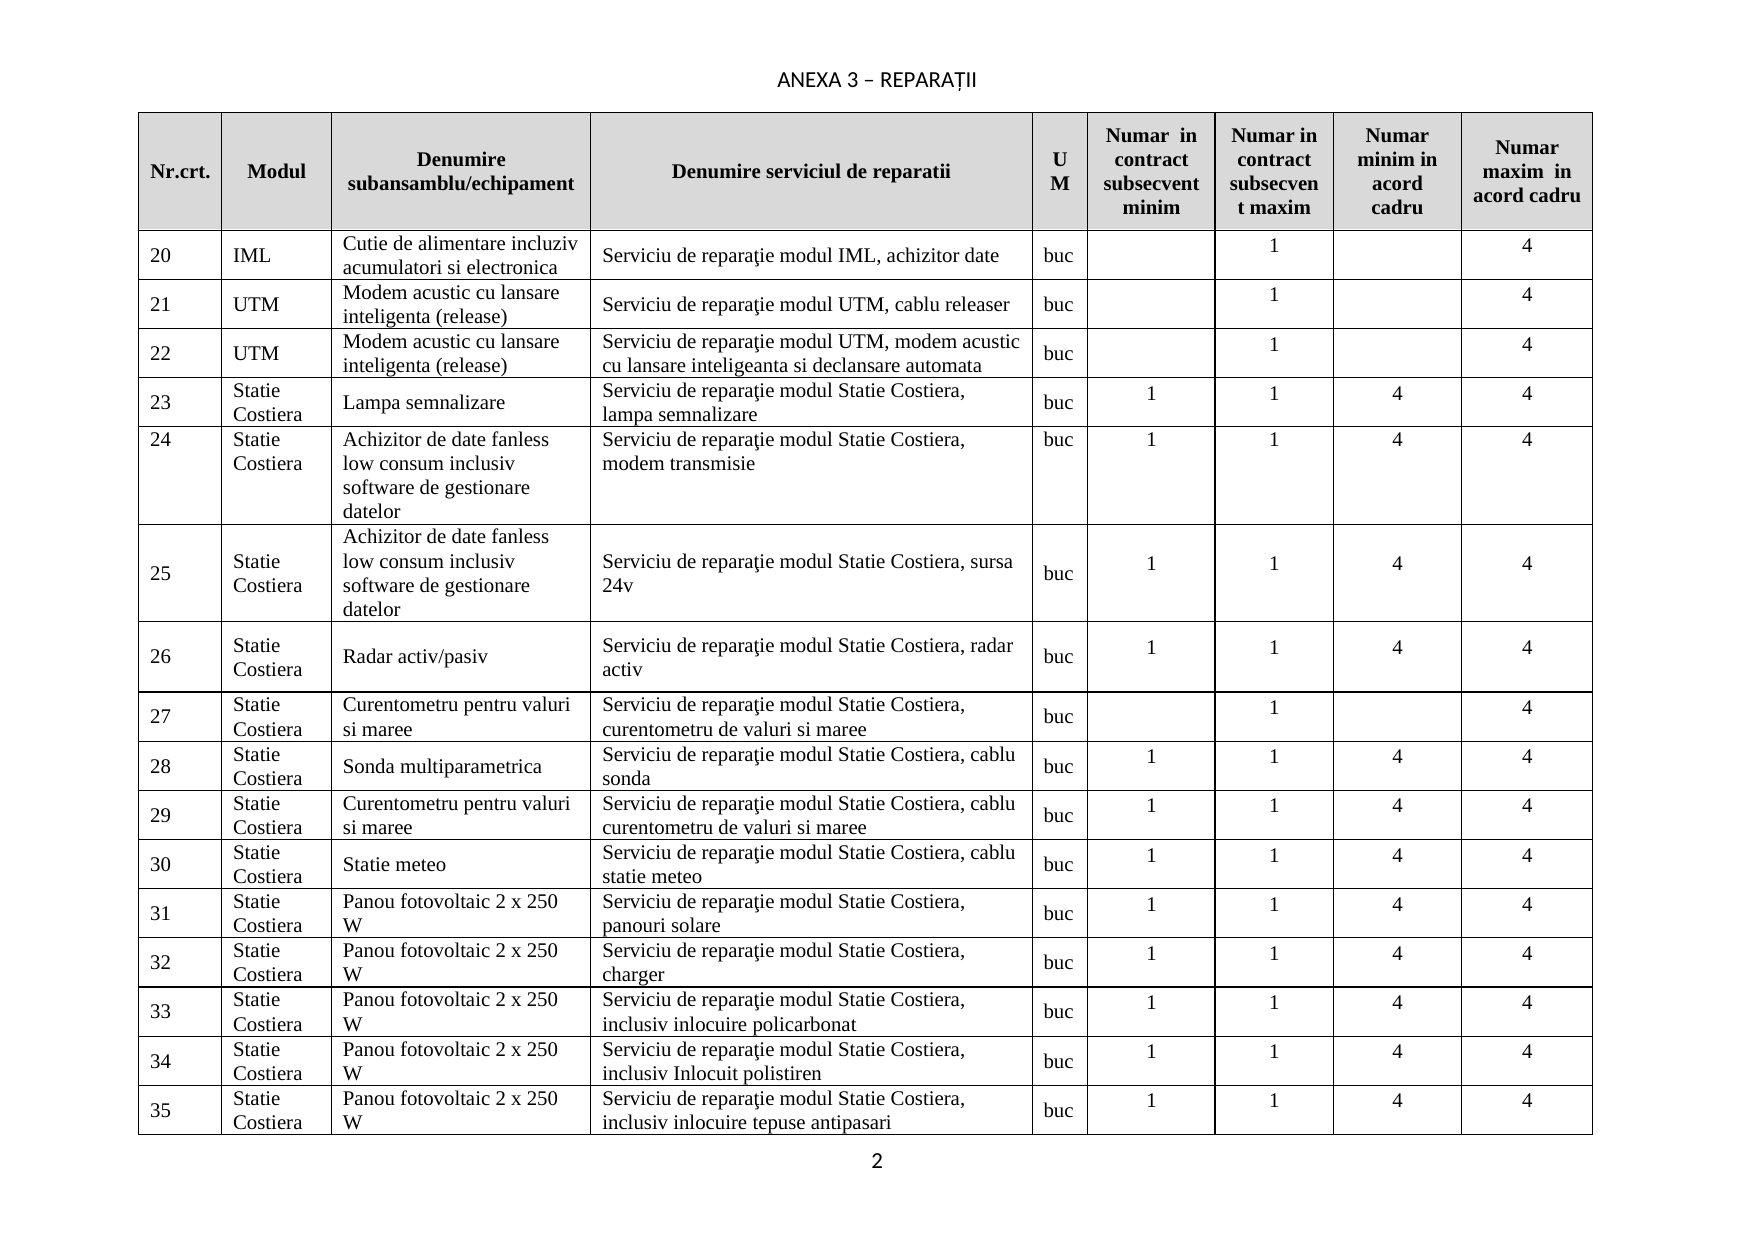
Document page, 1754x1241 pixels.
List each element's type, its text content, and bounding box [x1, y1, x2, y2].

table_cell Statie Costiera [222, 791, 331, 839]
table_cell 21 [139, 280, 221, 328]
table_cell 1 [1088, 1037, 1214, 1085]
table_cell buc [1033, 938, 1087, 986]
table_cell buc [1033, 840, 1087, 888]
table_cell 1 [1088, 791, 1214, 839]
table_cell 4 [1462, 378, 1592, 426]
table_cell Statie Costiera [222, 693, 331, 741]
table_header Numar in contract subsecvent maxim [1216, 113, 1333, 229]
table_cell 1 [1216, 938, 1333, 986]
table_cell Serviciu de reparaţie modul Statie Costiera, modem transmisie [591, 427, 1032, 523]
table_cell Panou fotovoltaic 2 x 250 W [332, 1086, 590, 1134]
table_cell 4 [1334, 427, 1461, 523]
table_cell 1 [1088, 938, 1214, 986]
table_cell 1 [1216, 280, 1333, 328]
table_header Denumire subansamblu/echipament [332, 113, 590, 229]
table_cell UTM [222, 329, 331, 377]
table_cell Serviciu de reparaţie modul Statie Costiera, cablu statie meteo [591, 840, 1032, 888]
table_cell Serviciu de reparaţie modul Statie Costiera, cablu sonda [591, 742, 1032, 790]
table_cell Serviciu de reparaţie modul Statie Costiera, charger [591, 938, 1032, 986]
table_cell Statie Costiera [222, 378, 331, 426]
table_cell Curentometru pentru valuri si maree [332, 791, 590, 839]
table_cell Sonda multiparametrica [332, 742, 590, 790]
table_cell 32 [139, 938, 221, 986]
table_cell 4 [1462, 693, 1592, 741]
table_cell 25 [139, 525, 221, 621]
table_header Numar minim in acord cadru [1334, 113, 1461, 229]
table_cell Panou fotovoltaic 2 x 250 W [332, 889, 590, 937]
table_cell [1088, 693, 1214, 741]
table_cell 1 [1216, 889, 1333, 937]
table_cell [1334, 329, 1461, 377]
table_cell Statie Costiera [222, 840, 331, 888]
table_cell 4 [1334, 938, 1461, 986]
table_cell IML [222, 231, 331, 279]
table_cell Serviciu de reparaţie modul IML, achizitor date [591, 231, 1032, 279]
table_cell Serviciu de reparaţie modul Statie Costiera, inclusiv inlocuire tepuse antipasari [591, 1086, 1032, 1134]
table_cell Achizitor de date fanless low consum inclusiv software de gestionare datelor [332, 427, 590, 523]
table_cell buc [1033, 427, 1087, 523]
table_cell 4 [1462, 525, 1592, 621]
table_cell 1 [1216, 329, 1333, 377]
table_cell 1 [1216, 693, 1333, 741]
table_cell buc [1033, 622, 1087, 691]
table_cell 4 [1334, 840, 1461, 888]
table_cell 34 [139, 1037, 221, 1085]
table_cell 4 [1334, 742, 1461, 790]
table_cell 1 [1088, 525, 1214, 621]
table_cell 4 [1462, 988, 1592, 1036]
table_cell 4 [1462, 1037, 1592, 1085]
table_cell UTM [222, 280, 331, 328]
table_cell 4 [1334, 1037, 1461, 1085]
table_cell 1 [1216, 1037, 1333, 1085]
table_cell Statie Costiera [222, 889, 331, 937]
table_cell 30 [139, 840, 221, 888]
table_cell 4 [1334, 1086, 1461, 1134]
table_cell 4 [1334, 889, 1461, 937]
table_cell 1 [1216, 525, 1333, 621]
table_cell 1 [1216, 840, 1333, 888]
table_cell buc [1033, 1086, 1087, 1134]
table_cell Statie Costiera [222, 622, 331, 691]
table_cell Serviciu de reparaţie modul Statie Costiera, inclusiv Inlocuit polistiren [591, 1037, 1032, 1085]
table_cell 31 [139, 889, 221, 937]
table_cell buc [1033, 525, 1087, 621]
table_cell Serviciu de reparaţie modul Statie Costiera, panouri solare [591, 889, 1032, 937]
table_cell [1334, 280, 1461, 328]
table_cell [1088, 280, 1214, 328]
table_cell 4 [1462, 742, 1592, 790]
table_cell Panou fotovoltaic 2 x 250 W [332, 938, 590, 986]
table_cell Statie Costiera [222, 938, 331, 986]
table_cell 1 [1216, 231, 1333, 279]
table_cell 1 [1216, 988, 1333, 1036]
table_header Modul [222, 113, 331, 229]
table_cell [1088, 329, 1214, 377]
table_cell Serviciu de reparaţie modul Statie Costiera, cablu curentometru de valuri si maree [591, 791, 1032, 839]
table_cell 4 [1334, 525, 1461, 621]
table_cell buc [1033, 329, 1087, 377]
table_header UM [1033, 113, 1087, 229]
table_cell 33 [139, 988, 221, 1036]
table_cell 4 [1462, 938, 1592, 986]
table_cell Serviciu de reparaţie modul Statie Costiera, radar activ [591, 622, 1032, 691]
table_cell 29 [139, 791, 221, 839]
table_cell 1 [1088, 840, 1214, 888]
table_cell buc [1033, 280, 1087, 328]
table_cell 4 [1462, 1086, 1592, 1134]
table_cell 27 [139, 693, 221, 741]
table_cell 1 [1088, 988, 1214, 1036]
table_cell Serviciu de reparaţie modul Statie Costiera, sursa 24v [591, 525, 1032, 621]
table_cell 4 [1462, 791, 1592, 839]
table_cell 1 [1216, 427, 1333, 523]
table_cell 4 [1462, 329, 1592, 377]
table_cell 1 [1088, 889, 1214, 937]
table_cell Serviciu de reparaţie modul Statie Costiera, curentometru de valuri si maree [591, 693, 1032, 741]
table_cell 4 [1462, 280, 1592, 328]
table_cell [1334, 693, 1461, 741]
table_cell Statie Costiera [222, 988, 331, 1036]
table_cell Statie Costiera [222, 427, 331, 523]
table_cell Panou fotovoltaic 2 x 250 W [332, 988, 590, 1036]
table_cell buc [1033, 378, 1087, 426]
table_cell Panou fotovoltaic 2 x 250 W [332, 1037, 590, 1085]
table_cell Serviciu de reparaţie modul UTM, cablu releaser [591, 280, 1032, 328]
table_cell 1 [1088, 378, 1214, 426]
table_cell 1 [1216, 791, 1333, 839]
table_cell 26 [139, 622, 221, 691]
table_header Denumire serviciul de reparatii [591, 113, 1032, 229]
table_cell buc [1033, 693, 1087, 741]
table_cell buc [1033, 231, 1087, 279]
table_header Nr.crt. [139, 113, 221, 229]
table_cell Curentometru pentru valuri si maree [332, 693, 590, 741]
table_cell 4 [1334, 791, 1461, 839]
table_cell Statie Costiera [222, 1086, 331, 1134]
table_cell 20 [139, 231, 221, 279]
table_cell 1 [1216, 622, 1333, 691]
table_cell 22 [139, 329, 221, 377]
table_cell Modem acustic cu lansare inteligenta (release) [332, 329, 590, 377]
table_cell Lampa semnalizare [332, 378, 590, 426]
table_cell 1 [1216, 1086, 1333, 1134]
table_cell 1 [1088, 622, 1214, 691]
table_cell 28 [139, 742, 221, 790]
table_cell 4 [1462, 840, 1592, 888]
table_cell Radar activ/pasiv [332, 622, 590, 691]
table_header Numar maxim in acord cadru [1462, 113, 1592, 229]
table_cell Cutie de alimentare incluziv acumulatori si electronica [332, 231, 590, 279]
table_cell 1 [1216, 378, 1333, 426]
table_cell Statie meteo [332, 840, 590, 888]
table_cell 1 [1216, 742, 1333, 790]
table_header Numar in contract subsecvent minim [1088, 113, 1214, 229]
table_cell Statie Costiera [222, 1037, 331, 1085]
table_cell Statie Costiera [222, 742, 331, 790]
table_cell 4 [1462, 231, 1592, 279]
table_cell 24 [139, 427, 221, 523]
table_cell 4 [1462, 889, 1592, 937]
table_cell Serviciu de reparaţie modul Statie Costiera, inclusiv inlocuire policarbonat [591, 988, 1032, 1036]
table_cell buc [1033, 742, 1087, 790]
table_cell Modem acustic cu lansare inteligenta (release) [332, 280, 590, 328]
table_cell 1 [1088, 742, 1214, 790]
table_cell 1 [1088, 427, 1214, 523]
table_cell 4 [1334, 378, 1461, 426]
table_cell 4 [1462, 427, 1592, 523]
table_cell [1088, 231, 1214, 279]
table_cell 1 [1088, 1086, 1214, 1134]
table_cell Achizitor de date fanless low consum inclusiv software de gestionare datelor [332, 525, 590, 621]
table_cell 4 [1334, 622, 1461, 691]
table_cell buc [1033, 791, 1087, 839]
table_cell Statie Costiera [222, 525, 331, 621]
table_cell Serviciu de reparaţie modul UTM, modem acustic cu lansare inteligeanta si declansare automata [591, 329, 1032, 377]
table_cell 23 [139, 378, 221, 426]
table_cell [1334, 231, 1461, 279]
table_cell Serviciu de reparaţie modul Statie Costiera, lampa semnalizare [591, 378, 1032, 426]
table_cell buc [1033, 988, 1087, 1036]
table_cell buc [1033, 1037, 1087, 1085]
table_cell 4 [1462, 622, 1592, 691]
table_cell 35 [139, 1086, 221, 1134]
table_cell buc [1033, 889, 1087, 937]
table_cell 4 [1334, 988, 1461, 1036]
